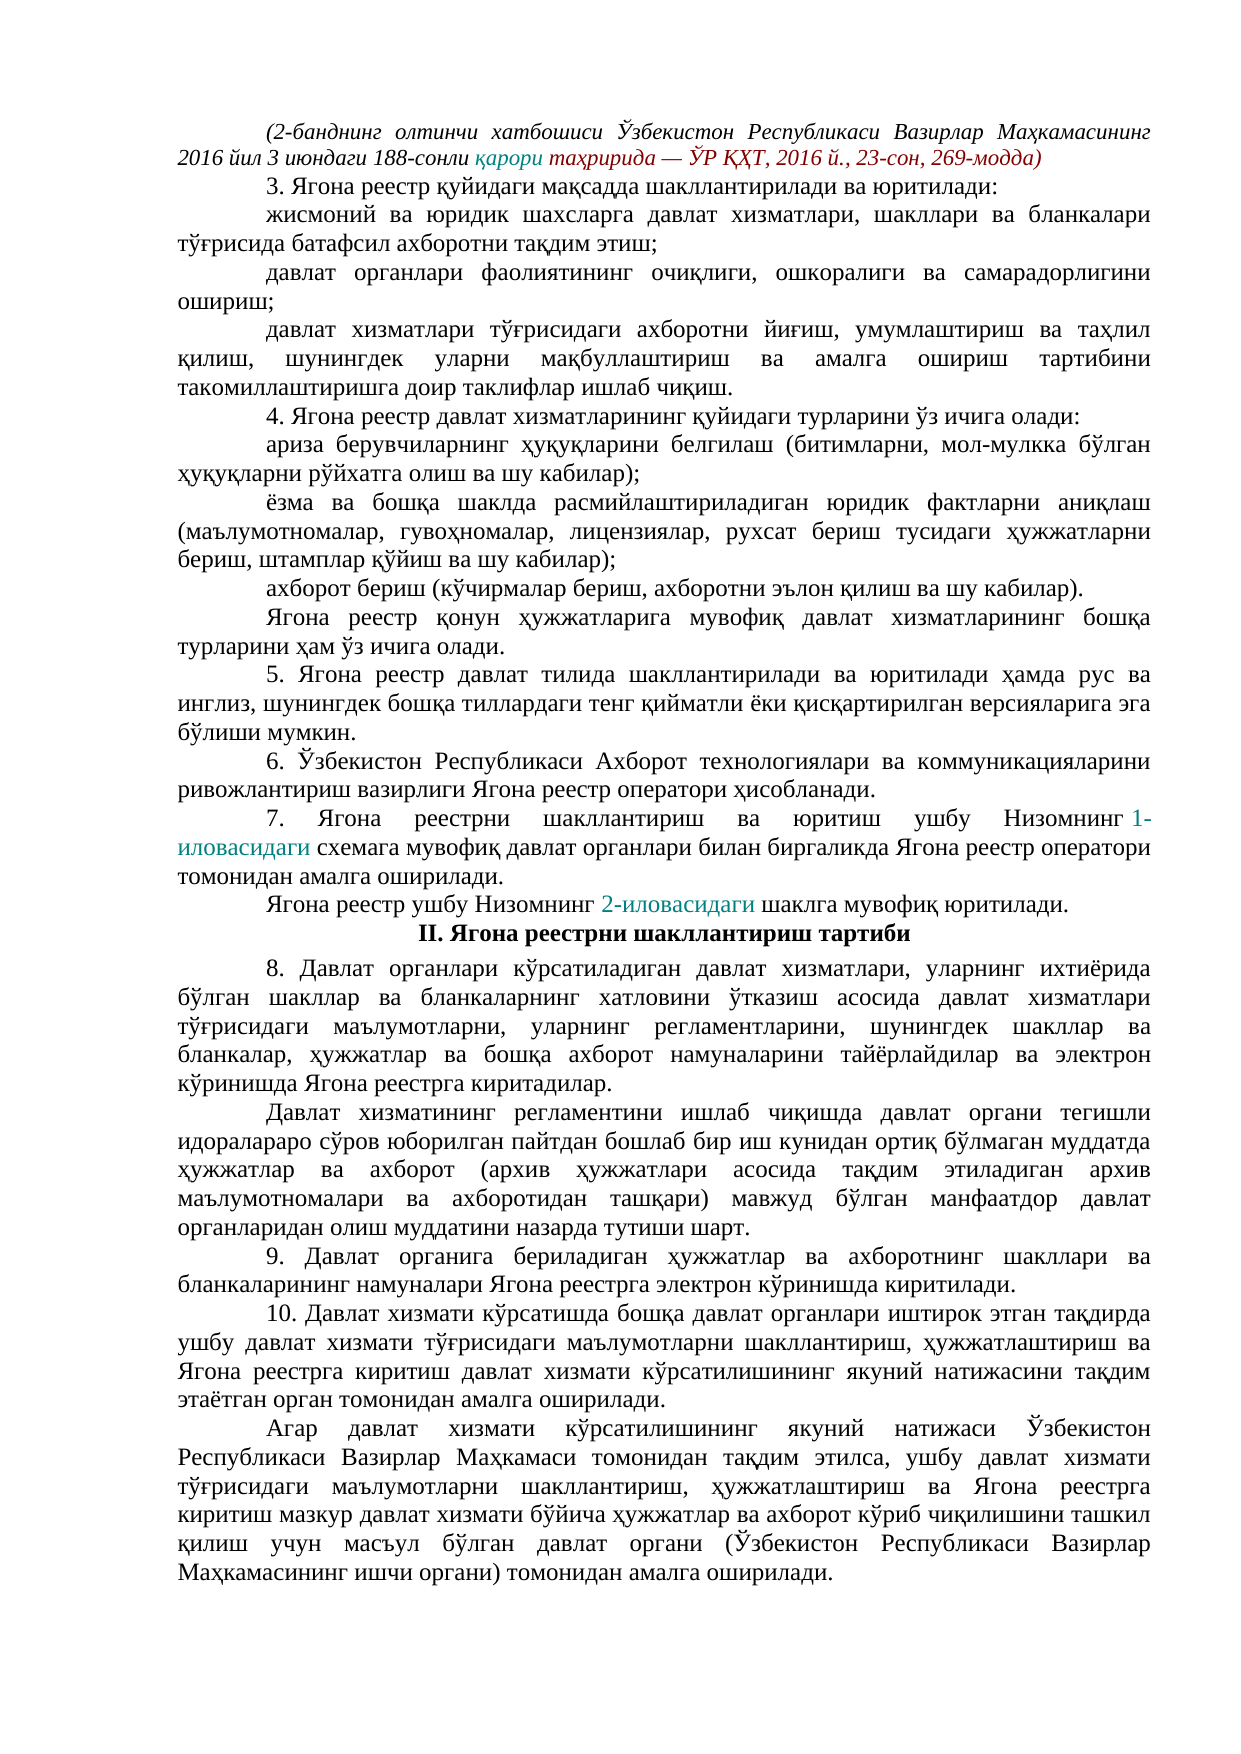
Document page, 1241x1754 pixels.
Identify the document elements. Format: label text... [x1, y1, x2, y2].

text давлат хизматлари тўғрисидаги ахборотни йиғиш, умумлаштириш ва таҳлил қилиш, шунингдек уларни мақбуллаштириш ва амалга ошириш тартибини такомиллаштиришга доир таклифлар ишлаб чиқиш. [177, 314, 1152, 401]
text 9. Давлат органига бериладиган ҳужжатлар ва ахборотнинг шакллари ва бланкаларининг намуналари Ягона реестрга электрон кўринишда киритилади. [177, 1241, 1152, 1298]
text ёзма ва бошқа шаклда расмийлаштириладиган юридик фактларни аниқлаш (маълумотномалар, гувоҳномалар, лицензиялар, рухсат бериш тусидаги ҳужжатларни бериш, штамплар қўйиш ва шу кабилар); [177, 487, 1152, 573]
text II. Ягона реестрни шакллантириш тартиби [177, 918, 1152, 947]
text давлат органлари фаолиятининг очиқлиги, ошкоралиги ва самарадорлигини ошириш; [177, 257, 1152, 314]
text 8. Давлат органлари кўрсатиладиган давлат хизматлари, уларнинг ихтиёрида бўлган шакллар ва бланкаларнинг хатловини ўтказиш асосида давлат хизматлари тўғрисидаги маълумотларни, уларнинг регламентларини, шунингдек шакллар ва бланкалар, ҳужжатлар ва бошқа ахборот намуналарини тайёрлайдилар ва электрон кўринишда Ягона реестрга киритадилар. [177, 953, 1152, 1097]
text Ягона реестр ушбу Низомнинг 2-иловасидаги шаклга мувофиқ юритилади. [177, 889, 1152, 918]
text 10. Давлат хизмати кўрсатишда бошқа давлат органлари иштирок этган тақдирда ушбу давлат хизмати тўғрисидаги маълумотларни шакллантириш, ҳужжатлаштириш ва Ягона реестрга киритиш давлат хизмати кўрсатилишининг якуний натижасини тақдим этаётган орган томонидан амалга оширилади. [177, 1298, 1152, 1413]
text Давлат хизматининг регламентини ишлаб чиқишда давлат органи тегишли идоралараро сўров юборилган пайтдан бошлаб бир иш кунидан ортиқ бўлмаган муддатда ҳужжатлар ва ахборот (архив ҳужжатлари асосида тақдим этиладиган архив маълумотномалари ва ахборотидан ташқари) мавжуд бўлган манфаатдор давлат органларидан олиш муддатини назарда тутиши шарт. [177, 1097, 1152, 1241]
text (2-банднинг олтинчи хатбошиси Ўзбекистон Республикаси Вазирлар Маҳкамасининг 2016 йил 3 июндаги 188-сонли қарори таҳририда — ЎР ҚҲТ, 2016 й., 23-сон, 269-модда) [177, 118, 1152, 171]
text 3. Ягона реестр қуйидаги мақсадда шакллантирилади ва юритилади: [177, 171, 1152, 199]
text 5. Ягона реестр давлат тилида шакллантирилади ва юритилади ҳамда рус ва инглиз, шунингдек бошқа тиллардаги тенг қийматли ёки қисқартирилган версияларига эга бўлиши мумкин. [177, 659, 1152, 746]
text ариза берувчиларнинг ҳуқуқларини белгилаш (битимларни, мол-мулкка бўлган ҳуқуқларни рўйхатга олиш ва шу кабилар); [177, 429, 1152, 487]
text 6. Ўзбекистон Республикаси Ахборот технологиялари ва коммуникацияларини ривожлантириш вазирлиги Ягона реестр оператори ҳисобланади. [177, 746, 1152, 803]
text жисмоний ва юридик шахсларга давлат хизматлари, шакллари ва бланкалари тўғрисида батафсил ахборотни тақдим этиш; [177, 199, 1152, 257]
text 7. Ягона реестрни шакллантириш ва юритиш ушбу Низомнинг 1-иловасидаги схемага мувофиқ давлат органлари билан биргаликда Ягона реестр оператори томонидан амалга оширилади. [177, 803, 1152, 889]
text ахборот бериш (кўчирмалар бериш, ахборотни эълон қилиш ва шу кабилар). [177, 573, 1152, 602]
text 4. Ягона реестр давлат хизматларининг қуйидаги турларини ўз ичига олади: [177, 401, 1152, 429]
text Агар давлат хизмати кўрсатилишининг якуний натижаси Ўзбекистон Республикаси Вазирлар Маҳкамаси томонидан тақдим этилса, ушбу давлат хизмати тўғрисидаги маълумотларни шакллантириш, ҳужжатлаштириш ва Ягона реестрга киритиш мазкур давлат хизмати бўйича ҳужжатлар ва ахборот кўриб чиқилишини ташкил қилиш учун масъул бўлган давлат органи (Ўзбекистон Республикаси Вазирлар Маҳкамасининг ишчи органи) томонидан амалга оширилади. [177, 1413, 1152, 1586]
text Ягона реестр қонун ҳужжатларига мувофиқ давлат хизматларининг бошқа турларини ҳам ўз ичига олади. [177, 602, 1152, 659]
